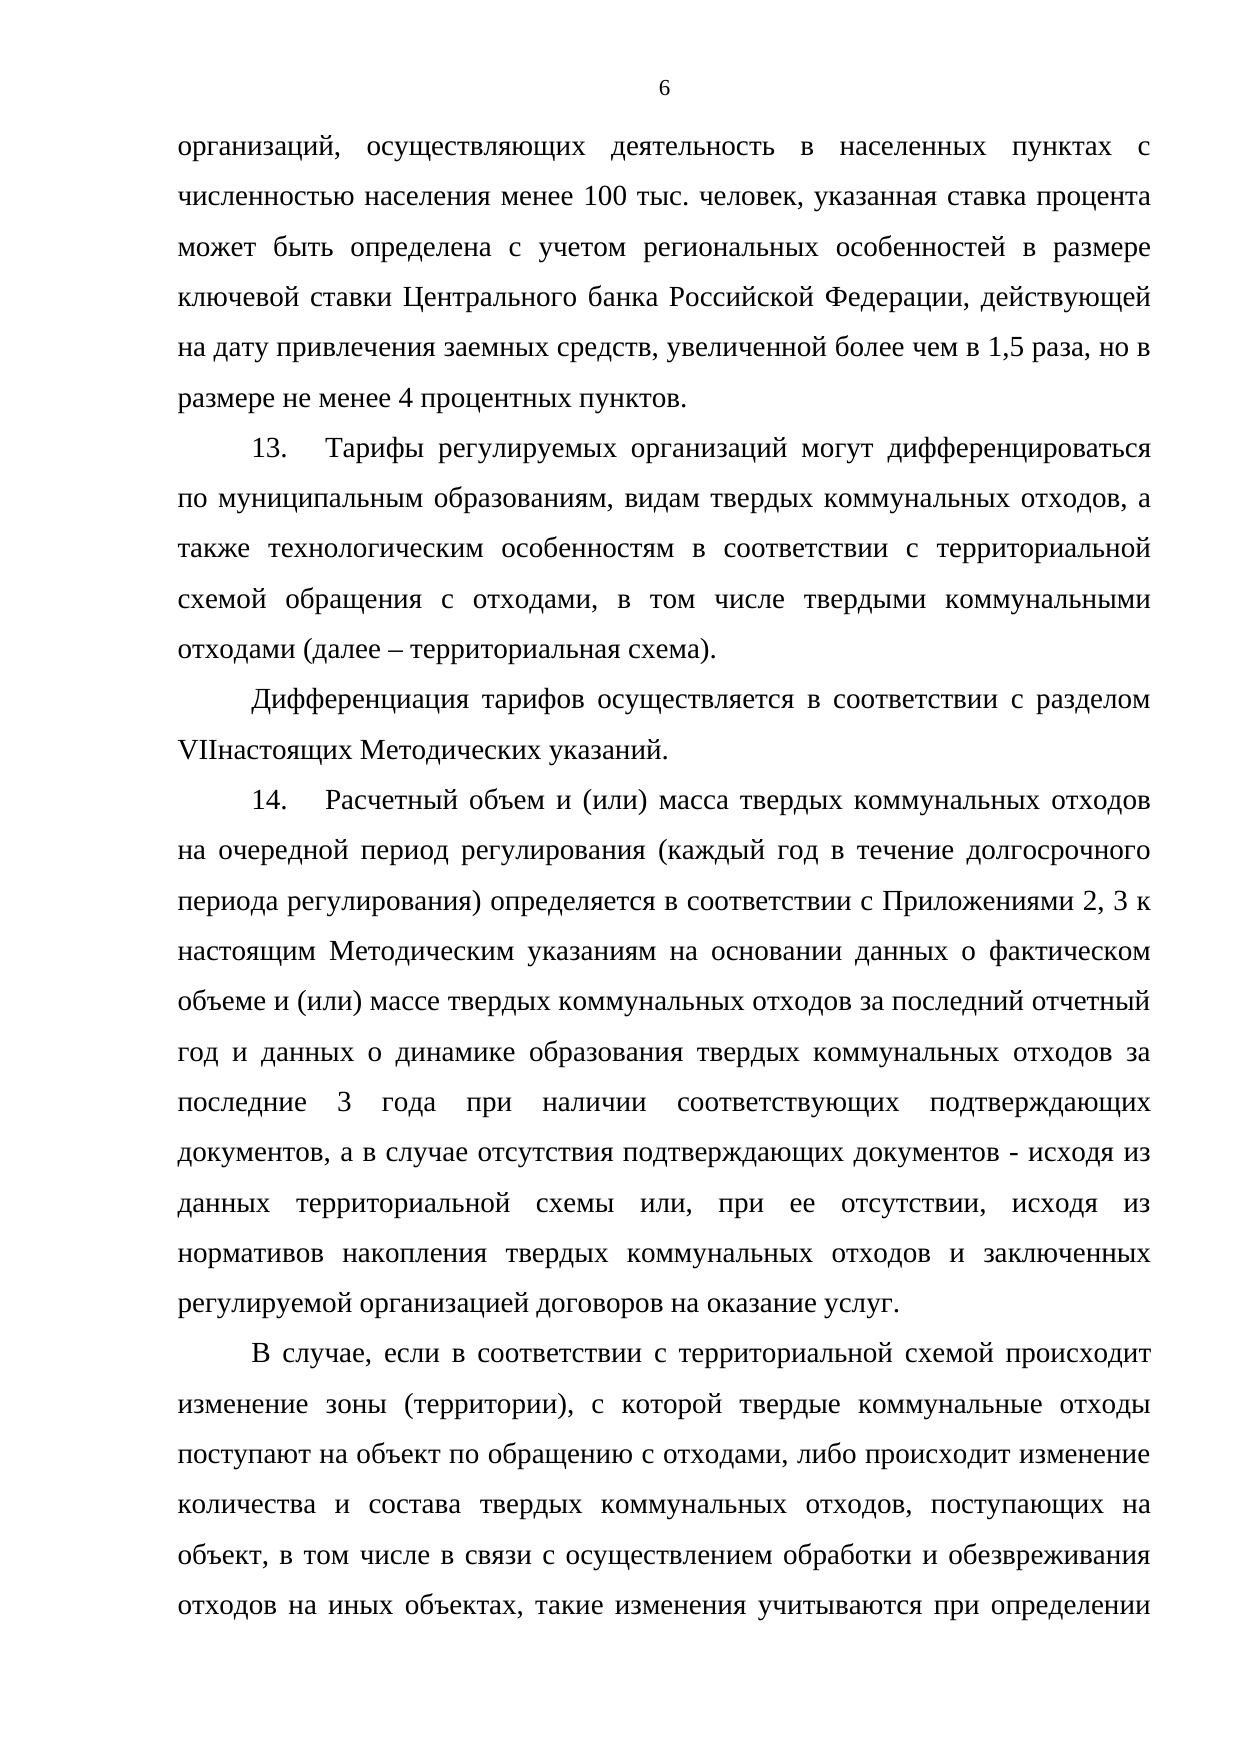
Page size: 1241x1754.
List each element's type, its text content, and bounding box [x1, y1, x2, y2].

list Тарифы регулируемых организаций могут дифференцироваться по муниципальным образованиям, видам твердых коммунальных отходов, а также технологическим особенностям в соответствии с территориальной схемой обращения с отходами, в том числе твердыми коммунальными отходами (далее – территориальная схема). [177, 430, 1152, 665]
text Дифференциация тарифов осуществляется в соответствии с разделом VIIнастоящих Методических указаний. [177, 682, 1152, 765]
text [177, 128, 1152, 413]
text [177, 1336, 1152, 1621]
list Расчетный объем и (или) масса твердых коммунальных отходов на очередной период регулирования (каждый год в течение долгосрочного периода регулирования) определяется в соответствии с Приложениями 2, 3 к настоящим Методическим указаниям на основании данных о фактическом объеме и (или) массе твердых коммунальных отходов за последний отчетный год и данных о динамике образования твердых коммунальных отходов за последние 3 года при наличии соответствующих подтверждающих документов, а в случае отсутствия подтверждающих документов - исходя из данных территориальной схемы или, при ее отсутствии, исходя из нормативов накопления твердых коммунальных отходов и заключенных регулируемой организацией договоров на оказание услуг. [177, 782, 1152, 1319]
